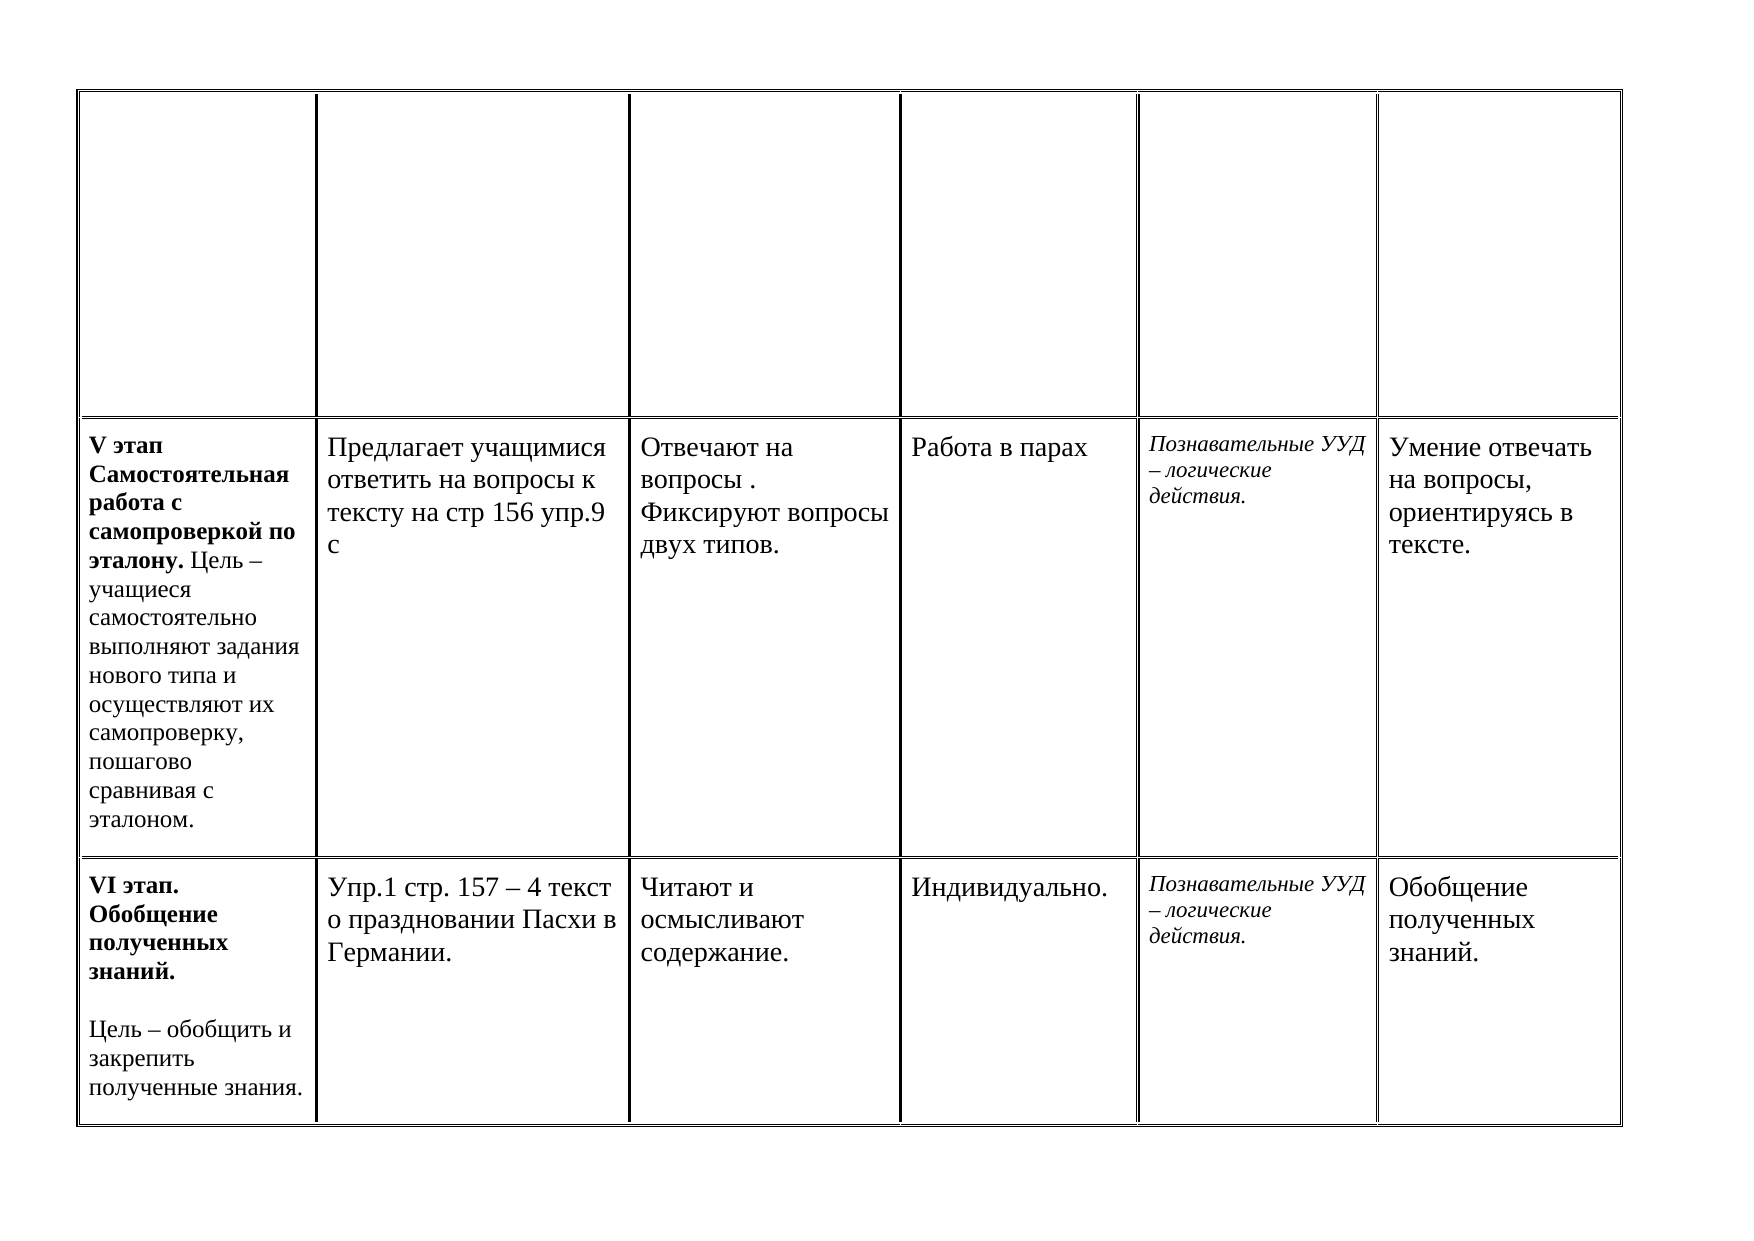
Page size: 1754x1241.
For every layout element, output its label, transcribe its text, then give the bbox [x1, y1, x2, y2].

table_cell Отвечают на вопросы . Фиксируют вопросы двух типов. [631, 419, 899, 856]
table_cell Обобщение полученных знаний. [1378, 856, 1621, 1124]
table_cell Предлагает учащимися ответить на вопросы к тексту на стр 156 упр.9 с [318, 419, 628, 856]
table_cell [1378, 92, 1620, 416]
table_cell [1138, 92, 1377, 416]
table_cell Читают и осмысливают содержание. [629, 859, 900, 1124]
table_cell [629, 92, 900, 416]
table_cell Познавательные УУД – логические действия. [1138, 859, 1377, 1124]
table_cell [316, 92, 629, 416]
table_cell V этап Самостоятельная работа с самопроверкой по эталону. Цель – учащиеся самостоятельно выполняют задания нового типа и осуществляют их самопроверку, пошагово сравнивая с эталоном. [78, 416, 316, 856]
table_cell Индивидуально. [900, 856, 1138, 1124]
table_cell Познавательные УУД – логические действия. [1140, 419, 1376, 856]
table_cell Упр.1 стр. 157 – 4 текст о праздновании Пасхи в Германии. [316, 859, 629, 1124]
table_cell VI этап. Обобщение полученных знаний. Цель – обобщить и закрепить полученные знания. [78, 856, 316, 1124]
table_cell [80, 92, 316, 416]
table_cell Умение отвечать на вопросы, ориентируясь в тексте. [1378, 416, 1621, 856]
table_cell Работа в парах [902, 419, 1136, 856]
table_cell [900, 90, 1138, 416]
